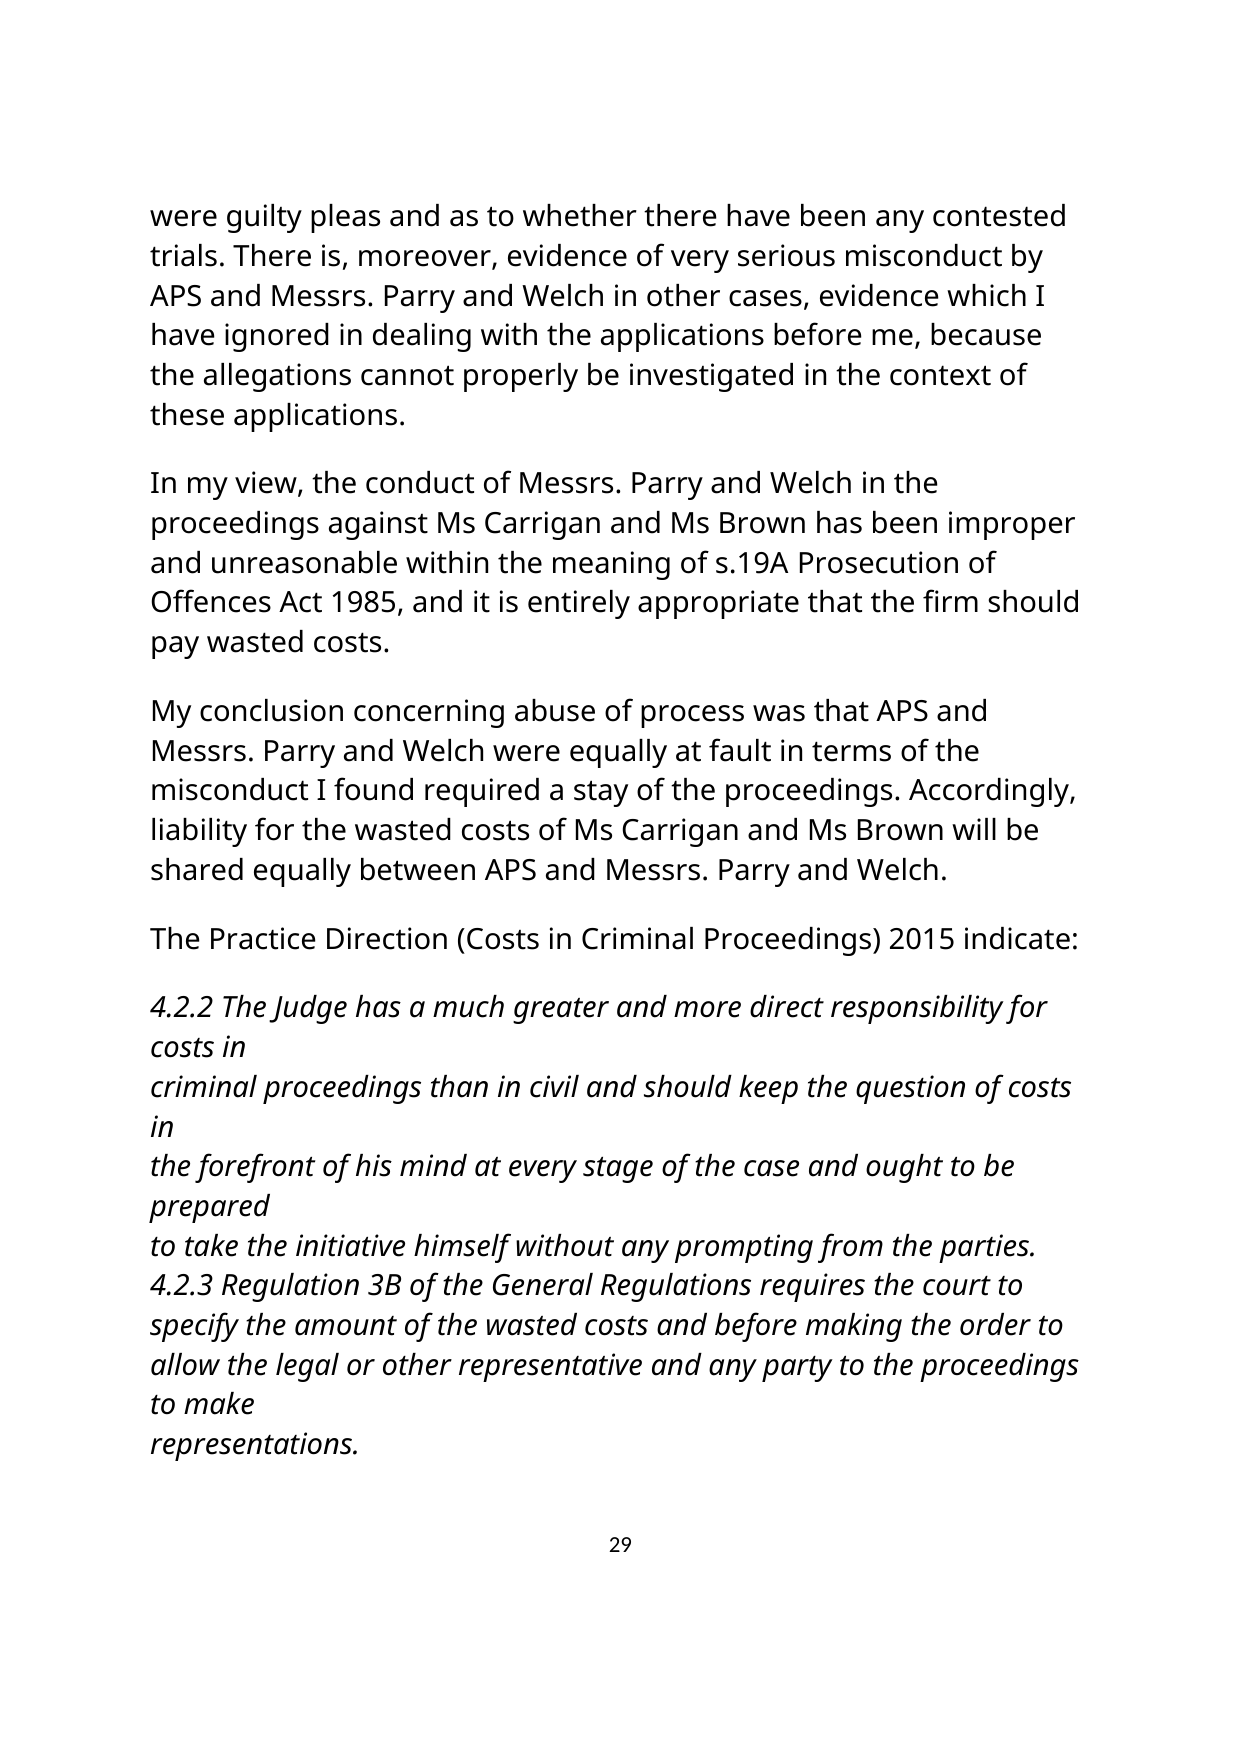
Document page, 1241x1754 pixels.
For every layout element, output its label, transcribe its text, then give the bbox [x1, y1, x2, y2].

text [150, 195, 1090, 433]
text 4.2.2 The Judge has a much greater and more direct responsibility for costs in criminal proceedings than in civil and should keep the question of costs in the forefront of his mind at every stage of the case and ought to be prepared to take the initiative himself without any prompting from the parties. 4.2.3 Regulation 3B of the General Regulations requires the court to specify the amount of the wasted costs and before making the order to allow the legal or other representative and any party to the proceedings to make representations. [150, 987, 1090, 1463]
text My conclusion concerning abuse of process was that APS and Messrs. Parry and Welch were equally at fault in terms of the misconduct I found required a stay of the proceedings. Accordingly, liability for the wasted costs of Ms Carrigan and Ms Brown will be shared equally between APS and Messrs. Parry and Welch. [150, 690, 1090, 889]
text In my view, the conduct of Messrs. Parry and Welch in the proceedings against Ms Carrigan and Ms Brown has been improper and unreasonable within the meaning of s.19A Prosecution of Offences Act 1985, and it is entirely appropriate that the firm should pay wasted costs. [150, 463, 1090, 661]
text The Practice Direction (Costs in Criminal Proceedings) 2015 indicate: [150, 918, 1090, 958]
